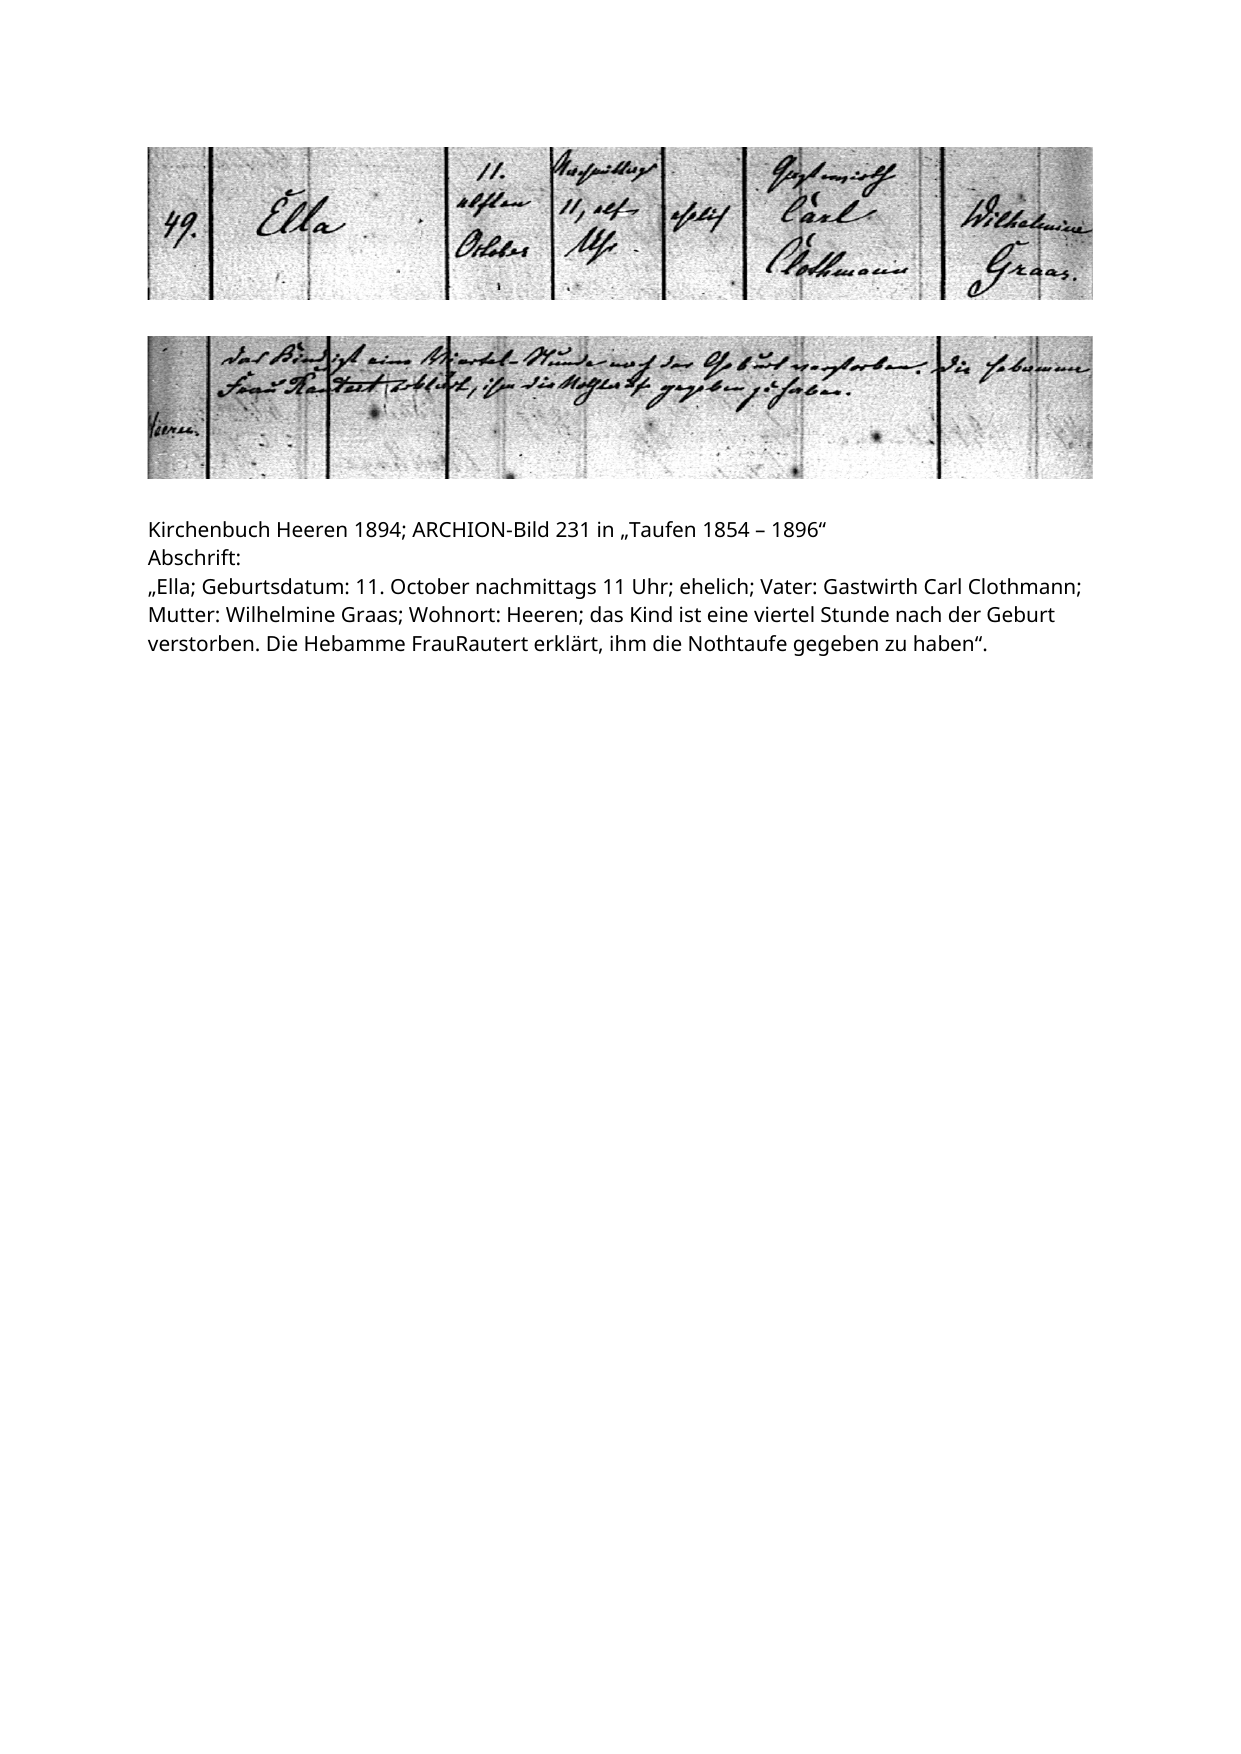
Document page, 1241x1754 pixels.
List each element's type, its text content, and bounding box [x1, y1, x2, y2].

text Kirchenbuch Heeren 1894; ARCHION-Bild 231 in „Taufen 1854 – 1896“ [148, 515, 1093, 543]
text „Ella; Geburtsdatum: 11. October nachmittags 11 Uhr; ehelich; Vater: Gastwirth Carl Clothmann; Mutter: Wilhelmine Graas; Wohnort: Heeren; das Kind ist eine viertel Stunde nach der Geburt verstorben. Die Hebamme FrauRautert erklärt, ihm die Nothtaufe gegeben zu haben“. [148, 572, 1093, 657]
text Abschrift: [148, 543, 1093, 572]
